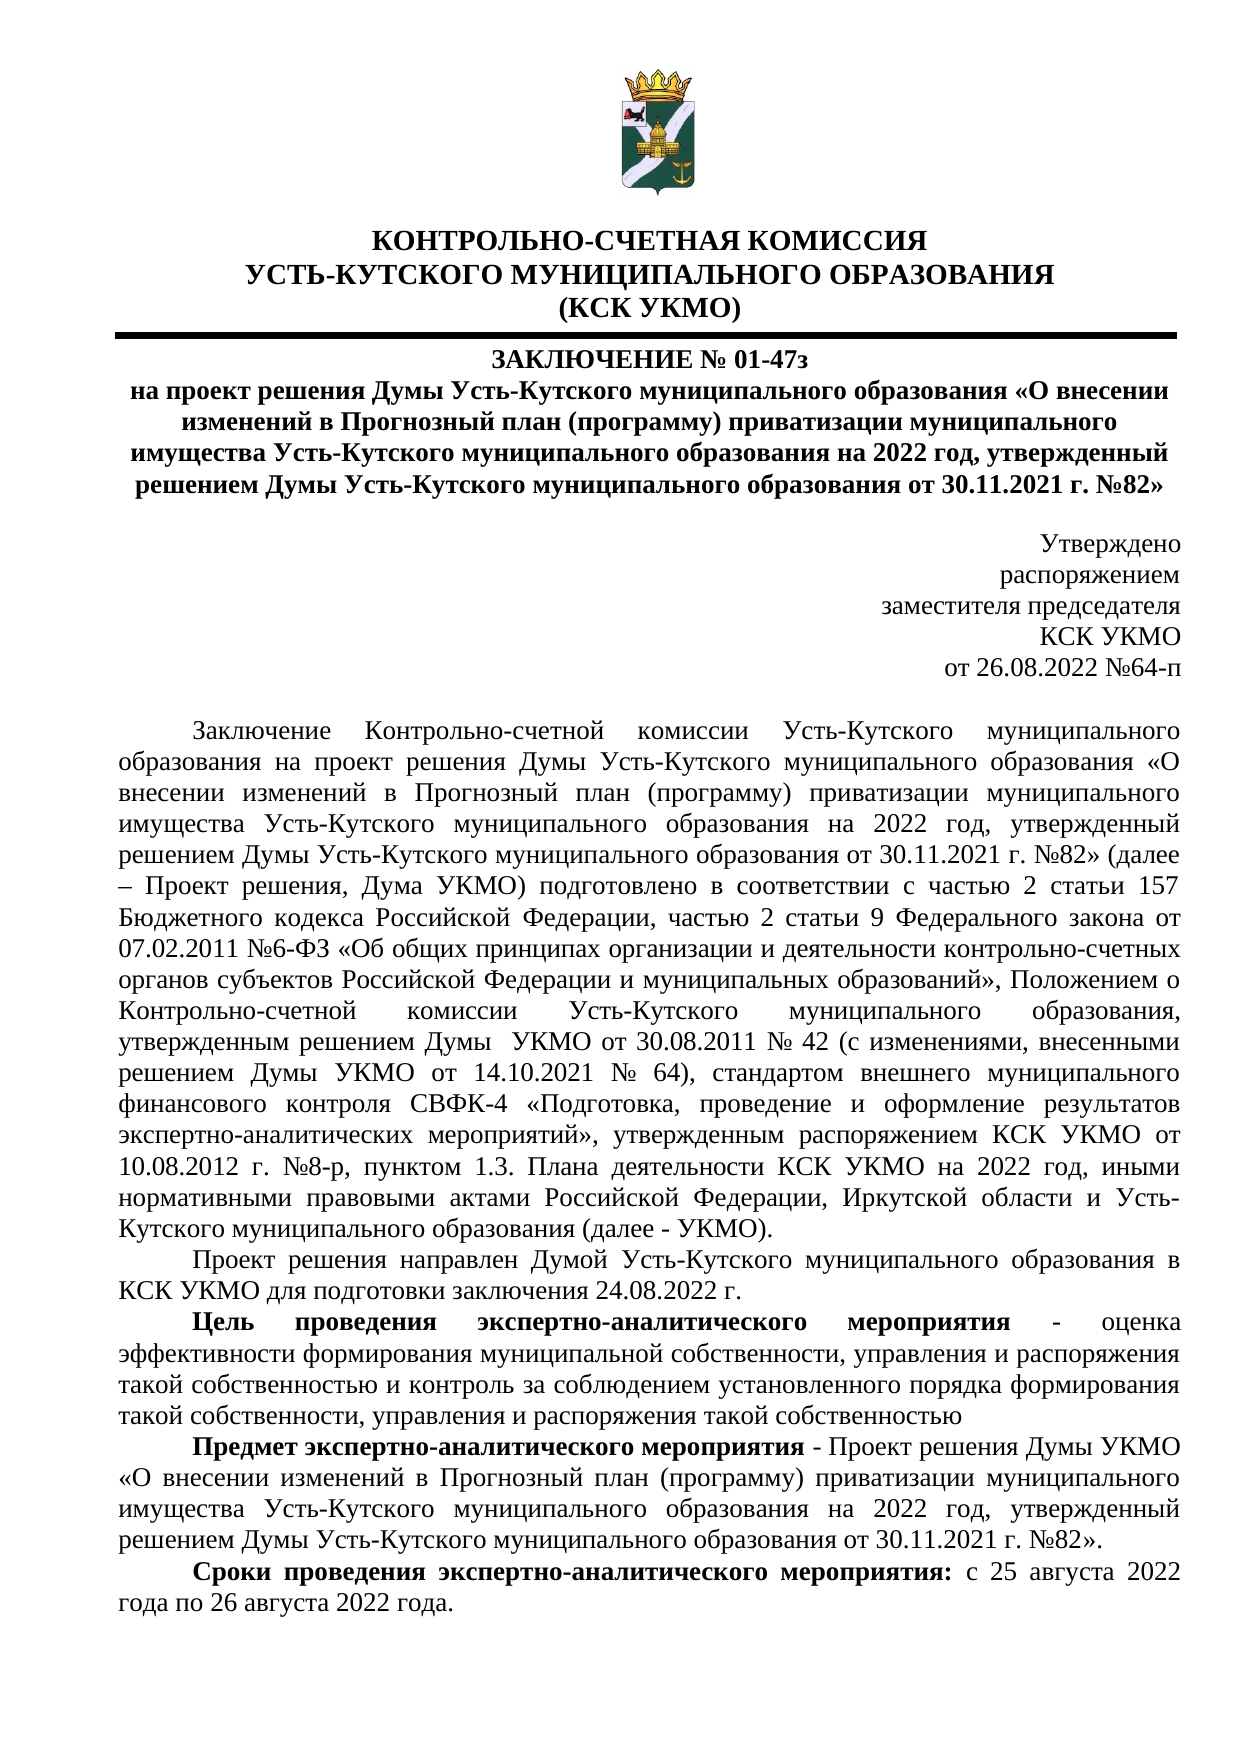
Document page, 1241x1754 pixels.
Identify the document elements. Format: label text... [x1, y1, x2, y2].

text Утверждено [782, 527, 1181, 558]
text УСТЬ-КУТСКОГО МУНИЦИПАЛЬНОГО ОБРАЗОВАНИЯ [107, 257, 1192, 290]
text КСК УКМО [708, 620, 1181, 651]
text Проект решения направлен Думой Усть-Кутского муниципального образования в КСК УКМО для подготовки заключения 24.08.2022 г. [118, 1243, 1181, 1306]
text заместителя председателя [118, 589, 1181, 620]
text КОНТРОЛЬНО-СЧЕТНАЯ КОМИССИЯ [107, 223, 1192, 257]
text от 26.08.2022 №64-п [708, 651, 1181, 683]
text Предмет экспертно-аналитического мероприятия - Проект решения Думы УКМО «О внесении изменений в Прогнозный план (программу) приватизации муниципального имущества Усть-Кутского муниципального образования на 2022 год, утвержденный решением Думы Усть-Кутского муниципального образования от 30.11.2021 г. №82». [118, 1430, 1181, 1555]
text на проект решения Думы Усть-Кутского муниципального образования «О внесении изменений в Прогнозный план (программу) приватизации муниципального имущества Усть-Кутского муниципального образования на 2022 год, утвержденный решением Думы Усть-Кутского муниципального образования от 30.11.2021 г. №82» [118, 374, 1181, 499]
text Заключение Контрольно-счетной комиссии Усть-Кутского муниципального образования на проект решения Думы Усть-Кутского муниципального образования «О внесении изменений в Прогнозный план (программу) приватизации муниципального имущества Усть-Кутского муниципального образования на 2022 год, утвержденный решением Думы Усть-Кутского муниципального образования от 30.11.2021 г. №82» (далее – Проект решения, Дума УКМО) подготовлено в соответствии с частью 2 статьи 157 Бюджетного кодекса Российской Федерации, частью 2 статьи 9 Федерального закона от 07.02.2011 №6-ФЗ «Об общих принципах организации и деятельности контрольно-счетных органов субъектов Российской Федерации и муниципальных образований», Положением о Контрольно-счетной комиссии Усть-Кутского муниципального образования, утвержденным решением Думы УКМО от 30.08.2011 № 42 (с изменениями, внесенными решением Думы УКМО от 14.10.2021 № 64), стандартом внешнего муниципального финансового контроля СВФК-4 «Подготовка, проведение и оформление результатов экспертно-аналитических мероприятий», утвержденным распоряжением КСК УКМО от 10.08.2012 г. №8-р, пунктом 1.3. Плана деятельности КСК УКМО на 2022 год, иными нормативными правовыми актами Российской Федерации, Иркутской области и Усть-Кутского муниципального образования (далее - УКМО). [118, 714, 1181, 1243]
text Сроки проведения экспертно-аналитического мероприятия: с 25 августа 2022 года по 26 августа 2022 года. [118, 1555, 1181, 1617]
text распоряжением [118, 558, 1181, 589]
text (КСК УКМО) [107, 290, 1192, 324]
text Цель проведения экспертно-аналитического мероприятия - оценка эффективности формирования муниципальной собственности, управления и распоряжения такой собственностью и контроль за соблюдением установленного порядка формирования такой собственности, управления и распоряжения такой собственностью [118, 1306, 1181, 1430]
picture [618, 67, 697, 198]
text ЗАКЛЮЧЕНИЕ № 01-47з [118, 343, 1181, 374]
